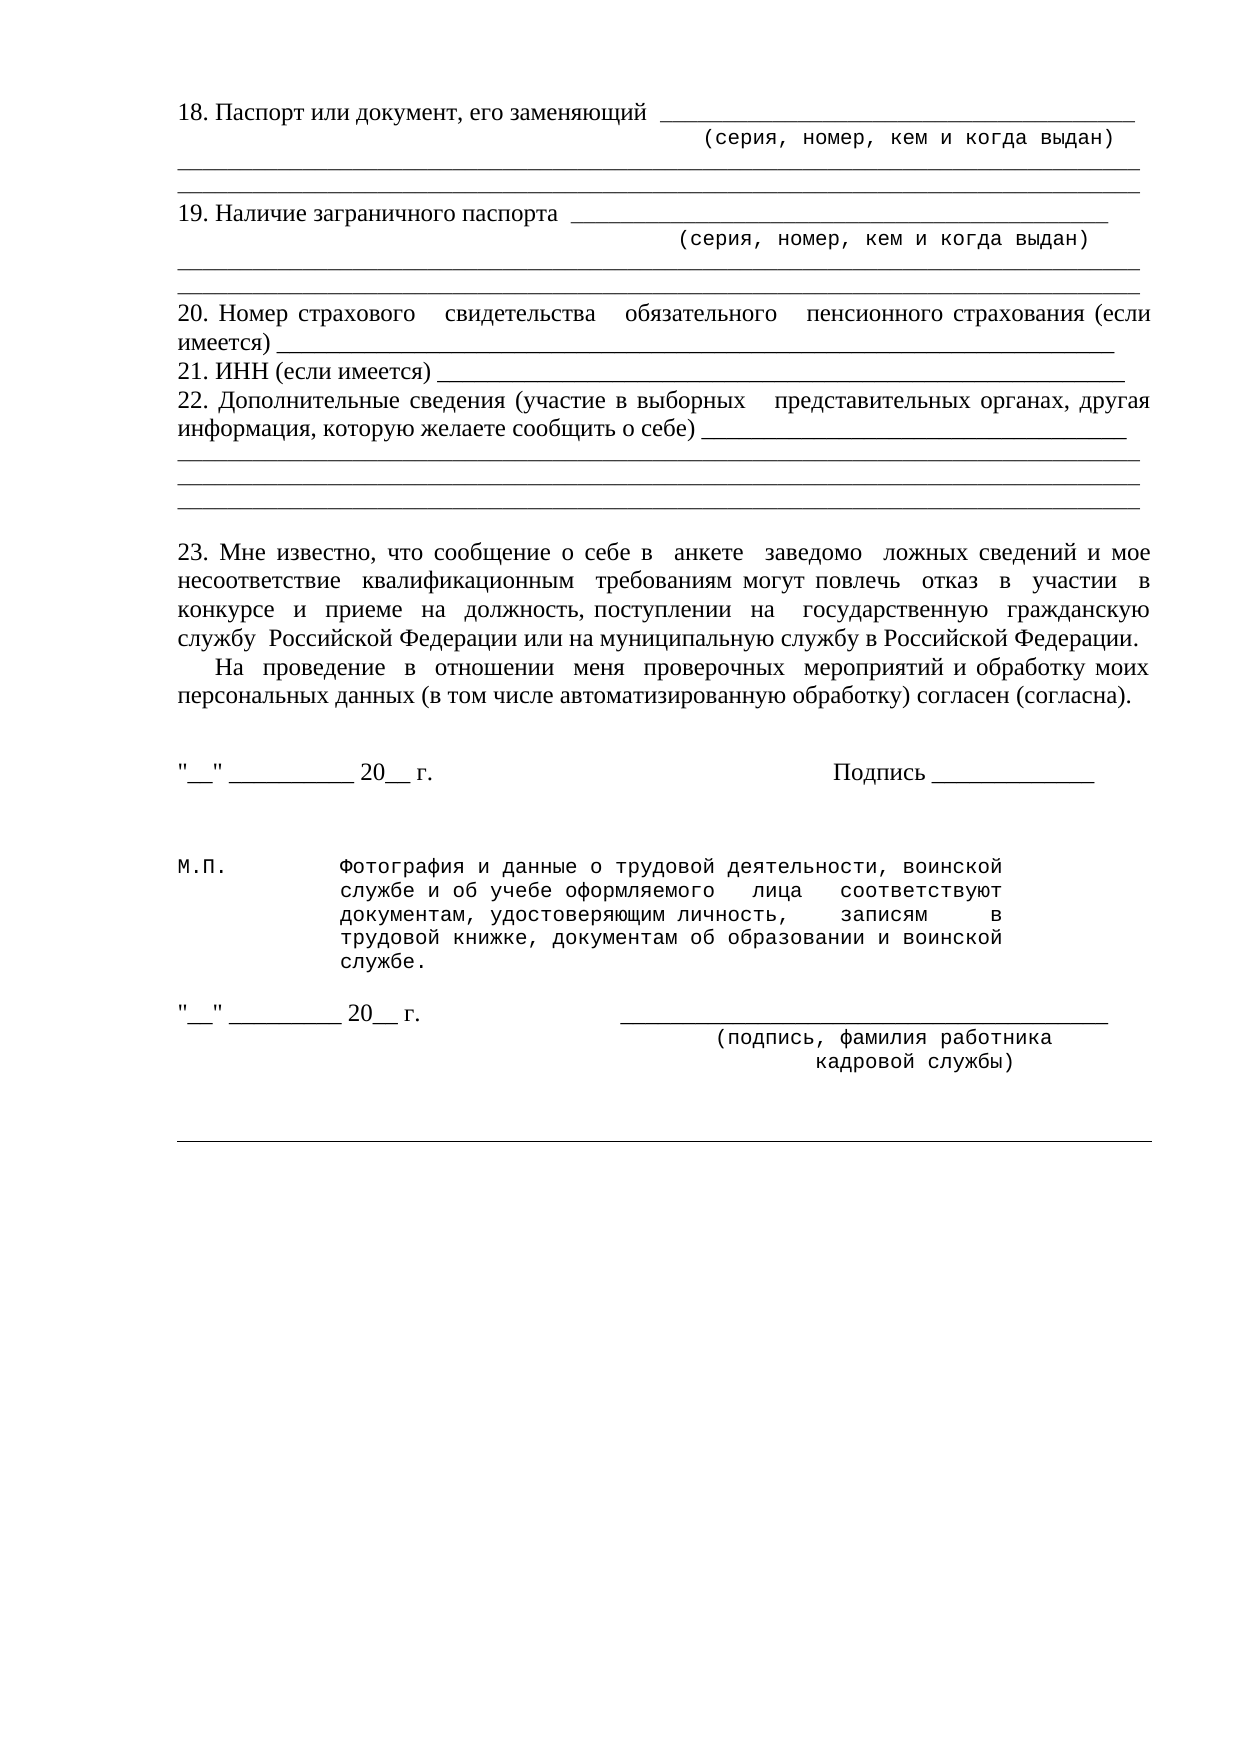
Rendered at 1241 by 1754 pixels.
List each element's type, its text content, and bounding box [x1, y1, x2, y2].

text "__" __________ 20__ г. Подпись _____________ [177, 757, 1152, 785]
text трудовой книжке, документам об образовании и воинской [177, 927, 1152, 951]
text службе. [177, 951, 1152, 974]
text (серия, номер, кем и когда выдан) [177, 127, 1152, 151]
text документам, удостоверяющим личность, записям в [177, 904, 1152, 927]
text М.П. Фотография и данные о трудовой деятельности, воинской [177, 856, 1152, 880]
text 18. Паспорт или документ, его заменяющий ______________________________________ [177, 97, 1152, 127]
text 23. Мне известно, что сообщение о себе в анкете заведомо ложных сведений и мое несоответствие квалификационным требованиям могут повлечь отказ в участии в конкурсе и приеме на должность, поступлении на государственную гражданскую службу Российской Федерации или на муниципальную службу в Российской Федерации. [177, 537, 1152, 652]
text 22. Дополнительные сведения (участие в выборных представительных органах, другая информация, которую желаете сообщить о себе) __________________________________ [177, 385, 1152, 442]
text "__" _________ 20__ г. _______________________________________ [177, 998, 1152, 1027]
text кадровой службы) [177, 1051, 1152, 1074]
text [177, 151, 1152, 198]
text службе и об учебе оформляемого лица соответствуют [177, 880, 1152, 904]
text 20. Номер страхового свидетельства обязательного пенсионного страхования (если имеется) ___________________________________________________________________ [177, 298, 1152, 356]
text На проведение в отношении меня проверочных мероприятий и обработку моих персональных данных (в том числе автоматизированную обработку) согласен (согласна). [177, 652, 1152, 709]
text 21. ИНН (если имеется) _______________________________________________________ [177, 356, 1152, 385]
text 19. Наличие заграничного паспорта ___________________________________________ [177, 198, 1152, 228]
text _______________________________________________________________________________________________________________________________________________________________________________________________________________________________________ [177, 442, 1152, 513]
text (серия, номер, кем и когда выдан) [177, 228, 1152, 251]
text (подпись, фамилия работника [177, 1027, 1152, 1051]
